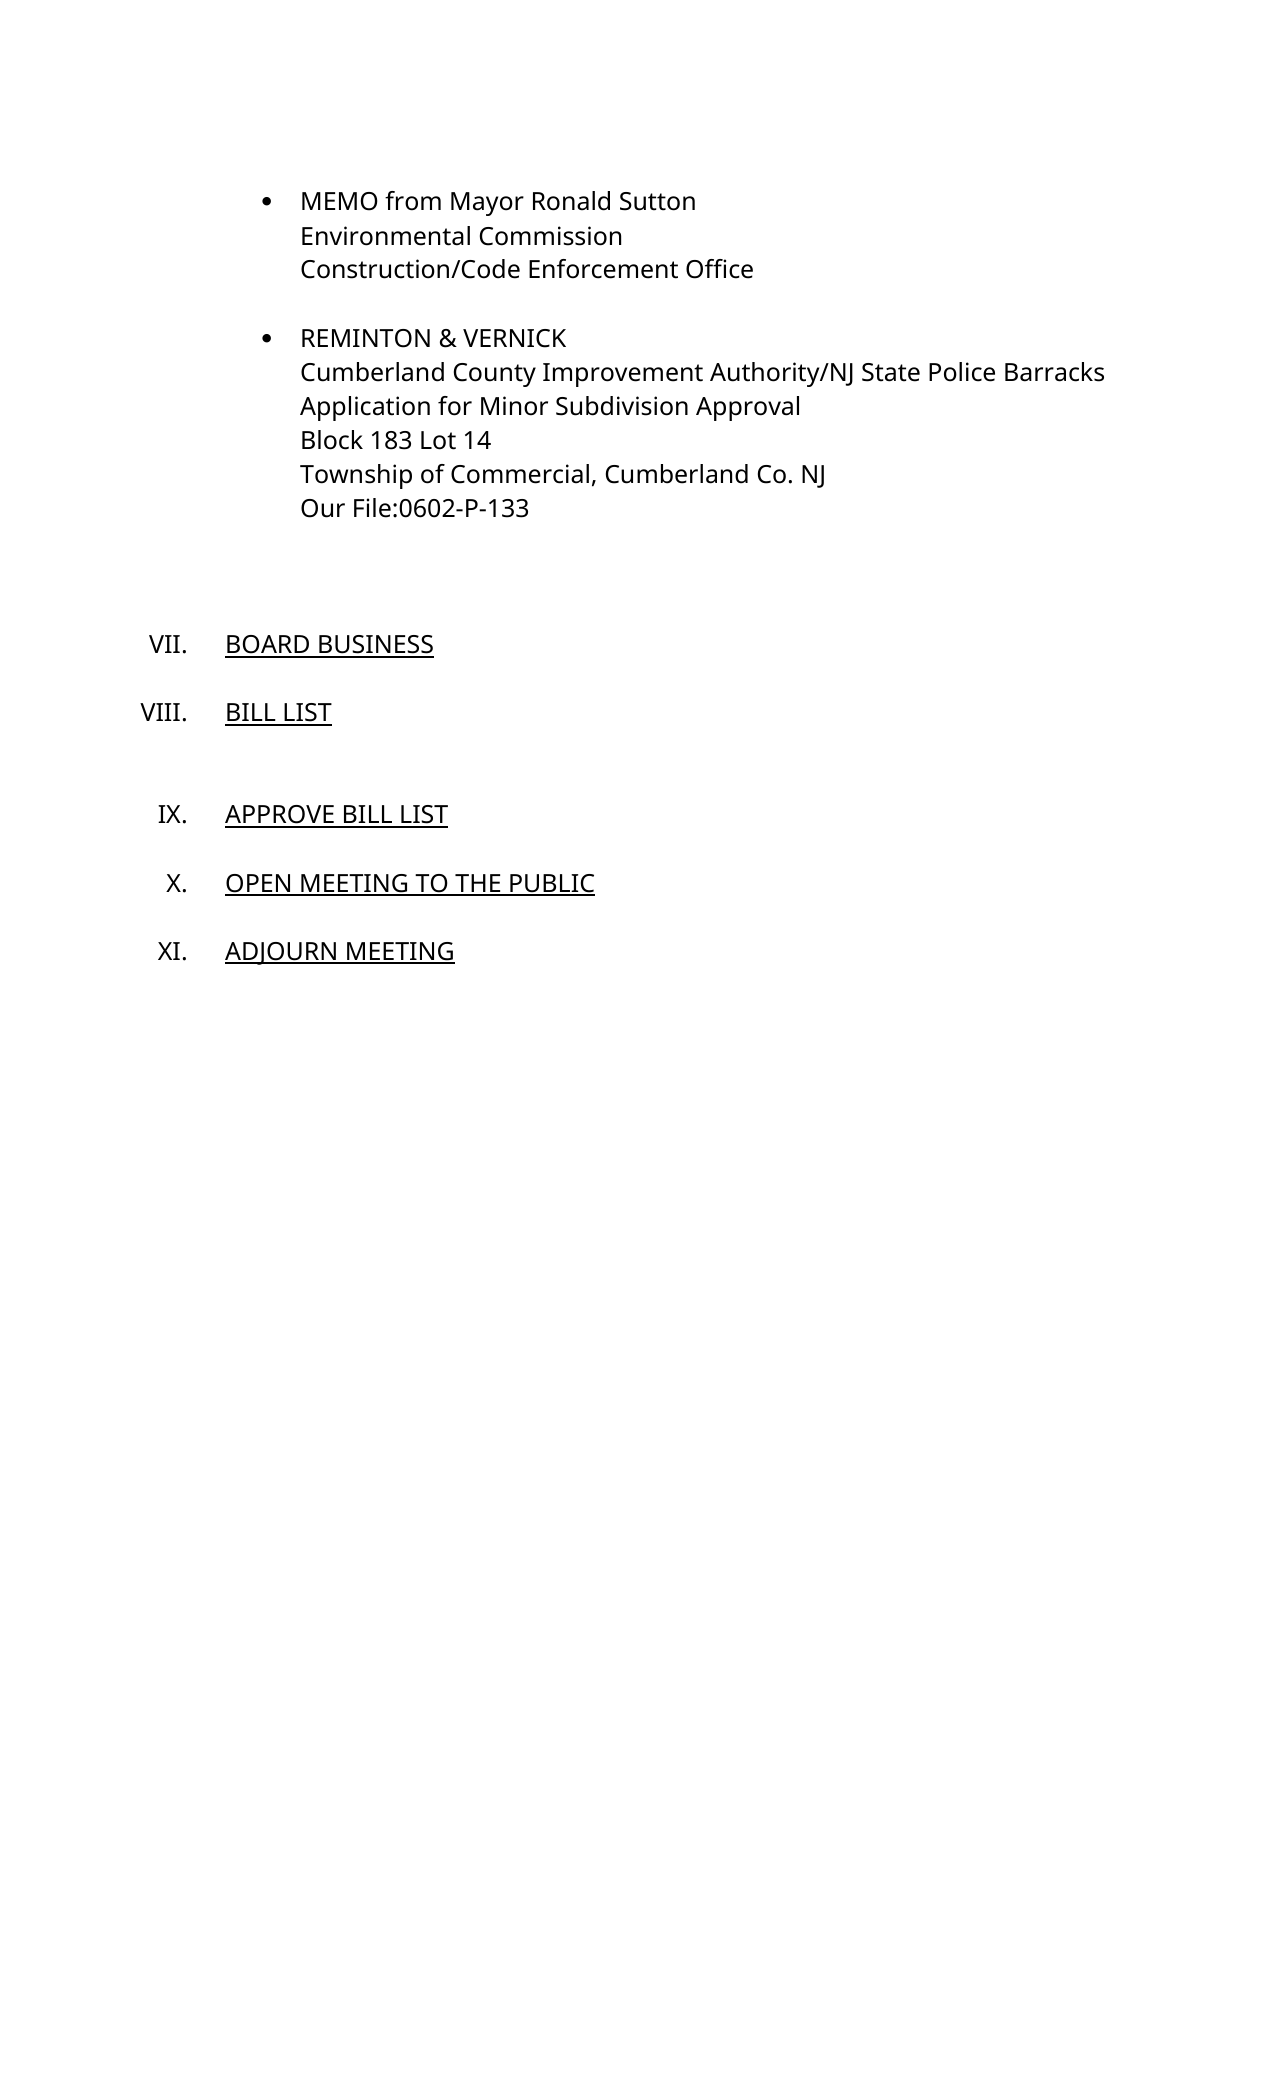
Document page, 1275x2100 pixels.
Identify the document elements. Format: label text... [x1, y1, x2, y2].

list Cumberland County Improvement Authority/NJ State Police Barracks [300, 354, 1125, 388]
list Construction/Code Enforcement Office [300, 252, 1125, 286]
list ADJOURN MEETING [187, 933, 1125, 967]
list APPROVE BILL LIST [187, 797, 1125, 831]
list OPEN MEETING TO THE PUBLIC [187, 865, 1125, 899]
list MEMO from Mayor Ronald Sutton [262, 184, 1125, 218]
list Our File:0602-P-133 [300, 491, 1125, 525]
list Application for Minor Subdivision Approval [300, 388, 1125, 422]
list Block 183 Lot 14 [300, 422, 1125, 457]
list BOARD BUSINESS [187, 627, 1125, 661]
list BILL LIST [187, 695, 1125, 729]
list Township of Commercial, Cumberland Co. NJ [300, 457, 1125, 491]
list Environmental Commission [300, 218, 1125, 252]
list REMINTON & VERNICK [262, 320, 1125, 354]
